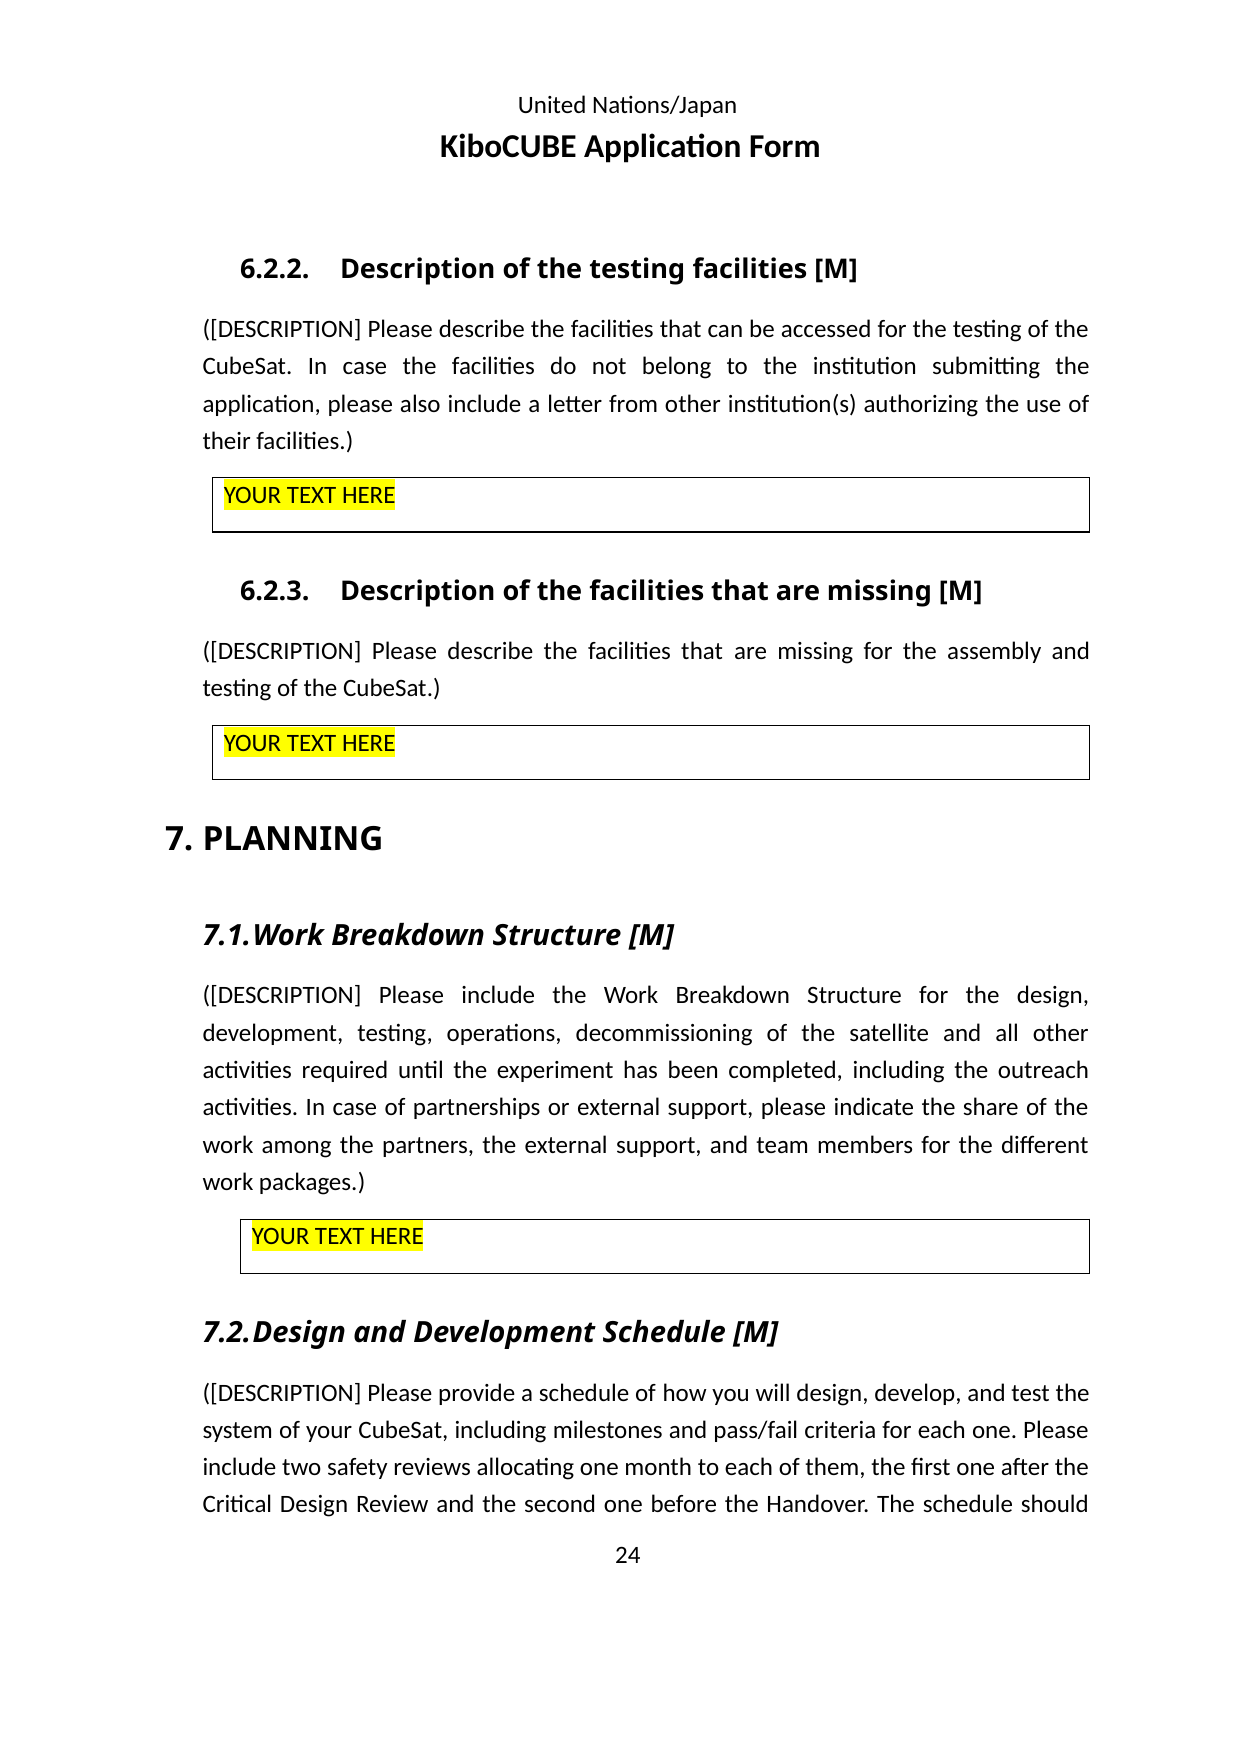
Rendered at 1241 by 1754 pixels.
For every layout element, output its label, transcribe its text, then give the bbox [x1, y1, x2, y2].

text ([DESCRIPTION] Please describe the facilities that can be accessed for the testing of the CubeSat. In case the facilities do not belong to the institution submitting the application, please also include a letter from other institution(s) authorizing the use of their facilities.) [202, 312, 1090, 457]
subtitle Description of the facilities that are missing [M] [240, 557, 1090, 622]
text ([DESCRIPTION] Please describe the facilities that are missing for the assembly and testing of the CubeSat.) [202, 634, 1090, 704]
subtitle PLANNING [165, 805, 1090, 870]
subtitle Design and Development Schedule [M] [202, 1298, 1090, 1363]
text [202, 1376, 1090, 1520]
text ([DESCRIPTION] Please include the Work Breakdown Structure for the design, development, testing, operations, decommissioning of the satellite and all other activities required until the experiment has been completed, including the outreach activities. In case of partnerships or external support, please indicate the share of the work among the partners, the external support, and team members for the different work packages.) [202, 979, 1090, 1198]
table_header YOUR TEXT HERE [213, 726, 1089, 779]
table_header YOUR TEXT HERE [213, 478, 1089, 531]
subtitle Description of the testing facilities [M] [240, 235, 1090, 300]
table_header YOUR TEXT HERE [241, 1220, 1089, 1272]
subtitle Work Breakdown Structure [M] [202, 902, 1090, 967]
